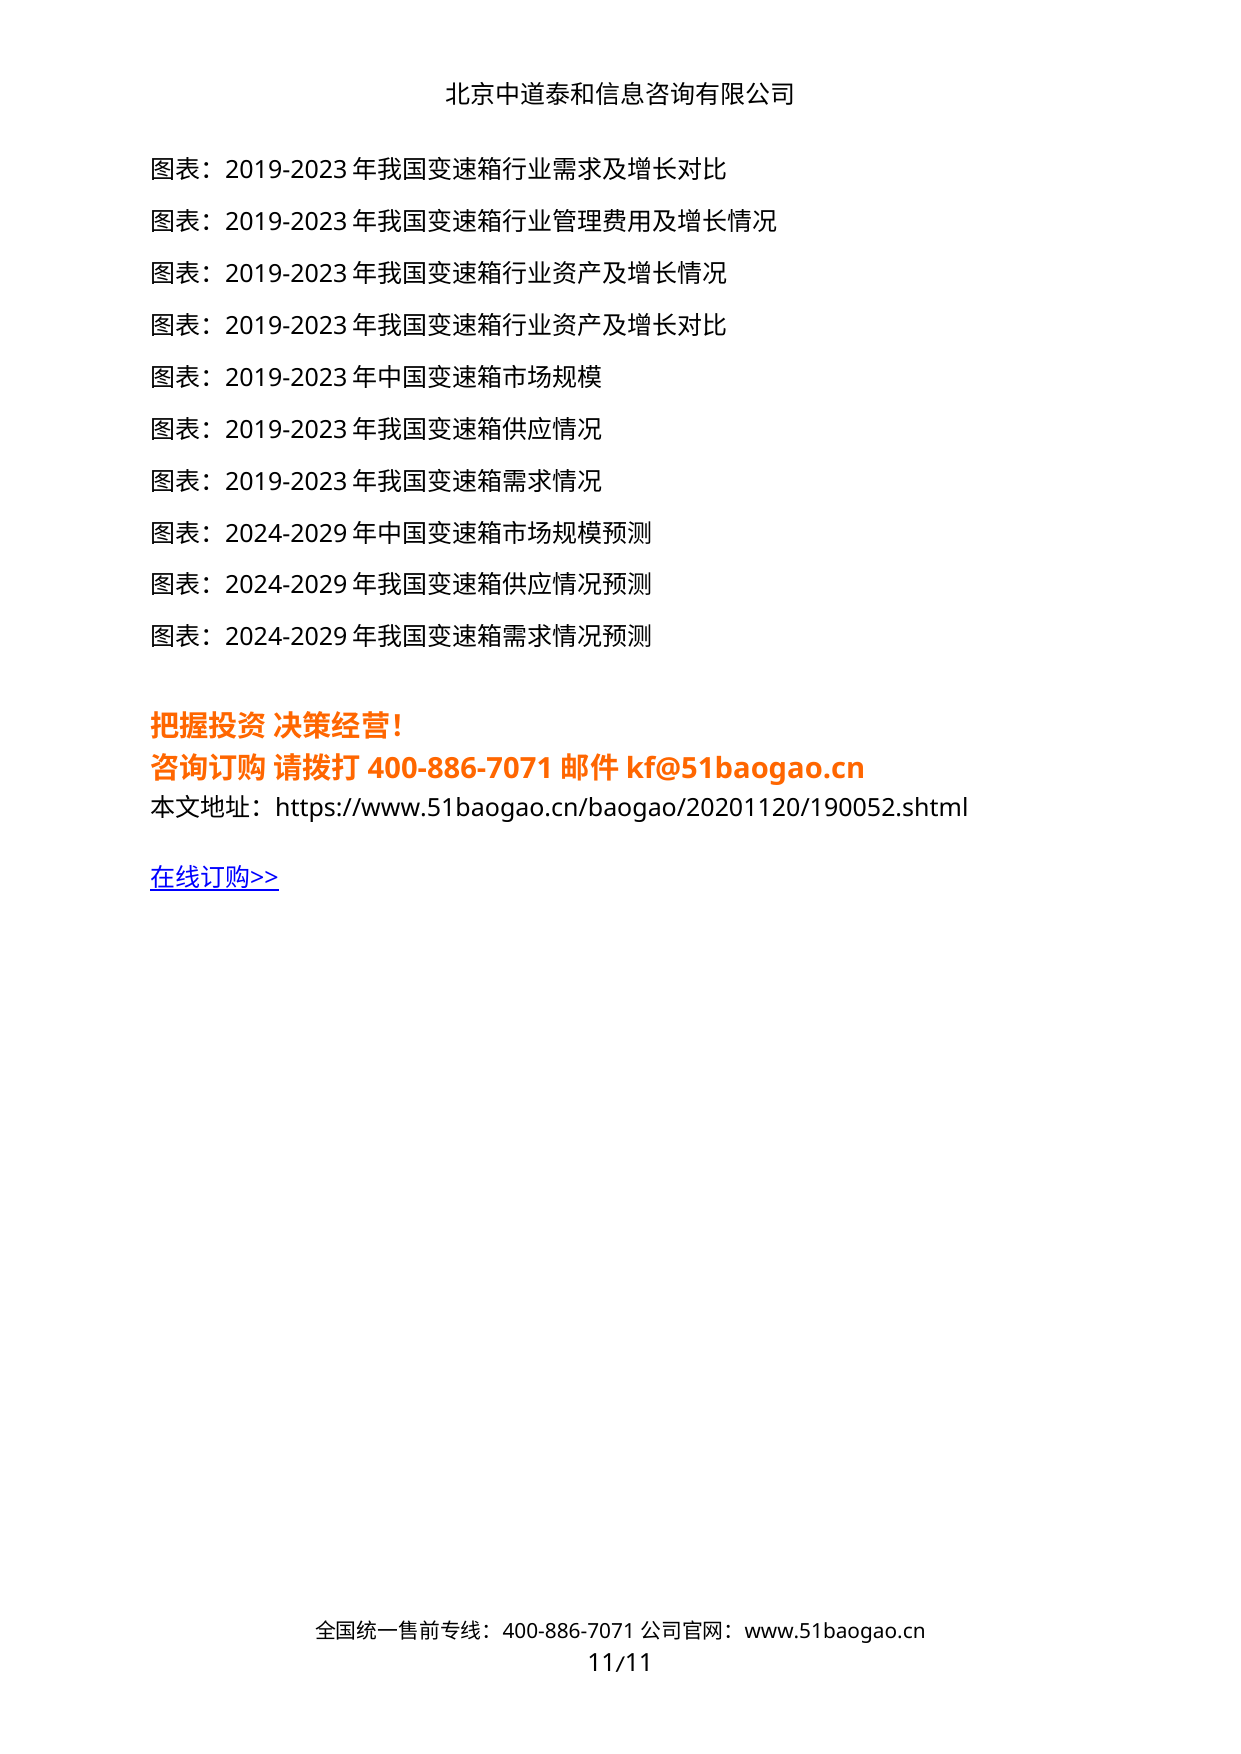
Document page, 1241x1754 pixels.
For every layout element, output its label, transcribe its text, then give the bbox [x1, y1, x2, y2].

text 图表：2019-2023年中国变速箱市场规模 [150, 357, 1090, 394]
text 图表：2019-2023年我国变速箱行业管理费用及增长情况 [150, 202, 1090, 238]
text 图表：2019-2023年我国变速箱行业需求及增长对比 [150, 150, 1090, 186]
text 图表：2024-2029年中国变速箱市场规模预测 [150, 513, 1090, 549]
text 图表：2024-2029年我国变速箱需求情况预测 [150, 617, 1090, 653]
text 在线订购>> [150, 824, 1090, 894]
text 图表：2019-2023年我国变速箱供应情况 [150, 409, 1090, 446]
text 把握投资 决策经营！咨询订购 请拨打 400-886-7071 邮件 kf@51baogao.cn本文地址：https://www.51baogao.cn/baogao/20201120/190052.shtml [150, 669, 1090, 824]
text 图表：2019-2023年我国变速箱需求情况 [150, 461, 1090, 497]
text 图表：2024-2029年我国变速箱供应情况预测 [150, 565, 1090, 601]
text 图表：2019-2023年我国变速箱行业资产及增长情况 [150, 254, 1090, 290]
text 图表：2019-2023年我国变速箱行业资产及增长对比 [150, 306, 1090, 342]
